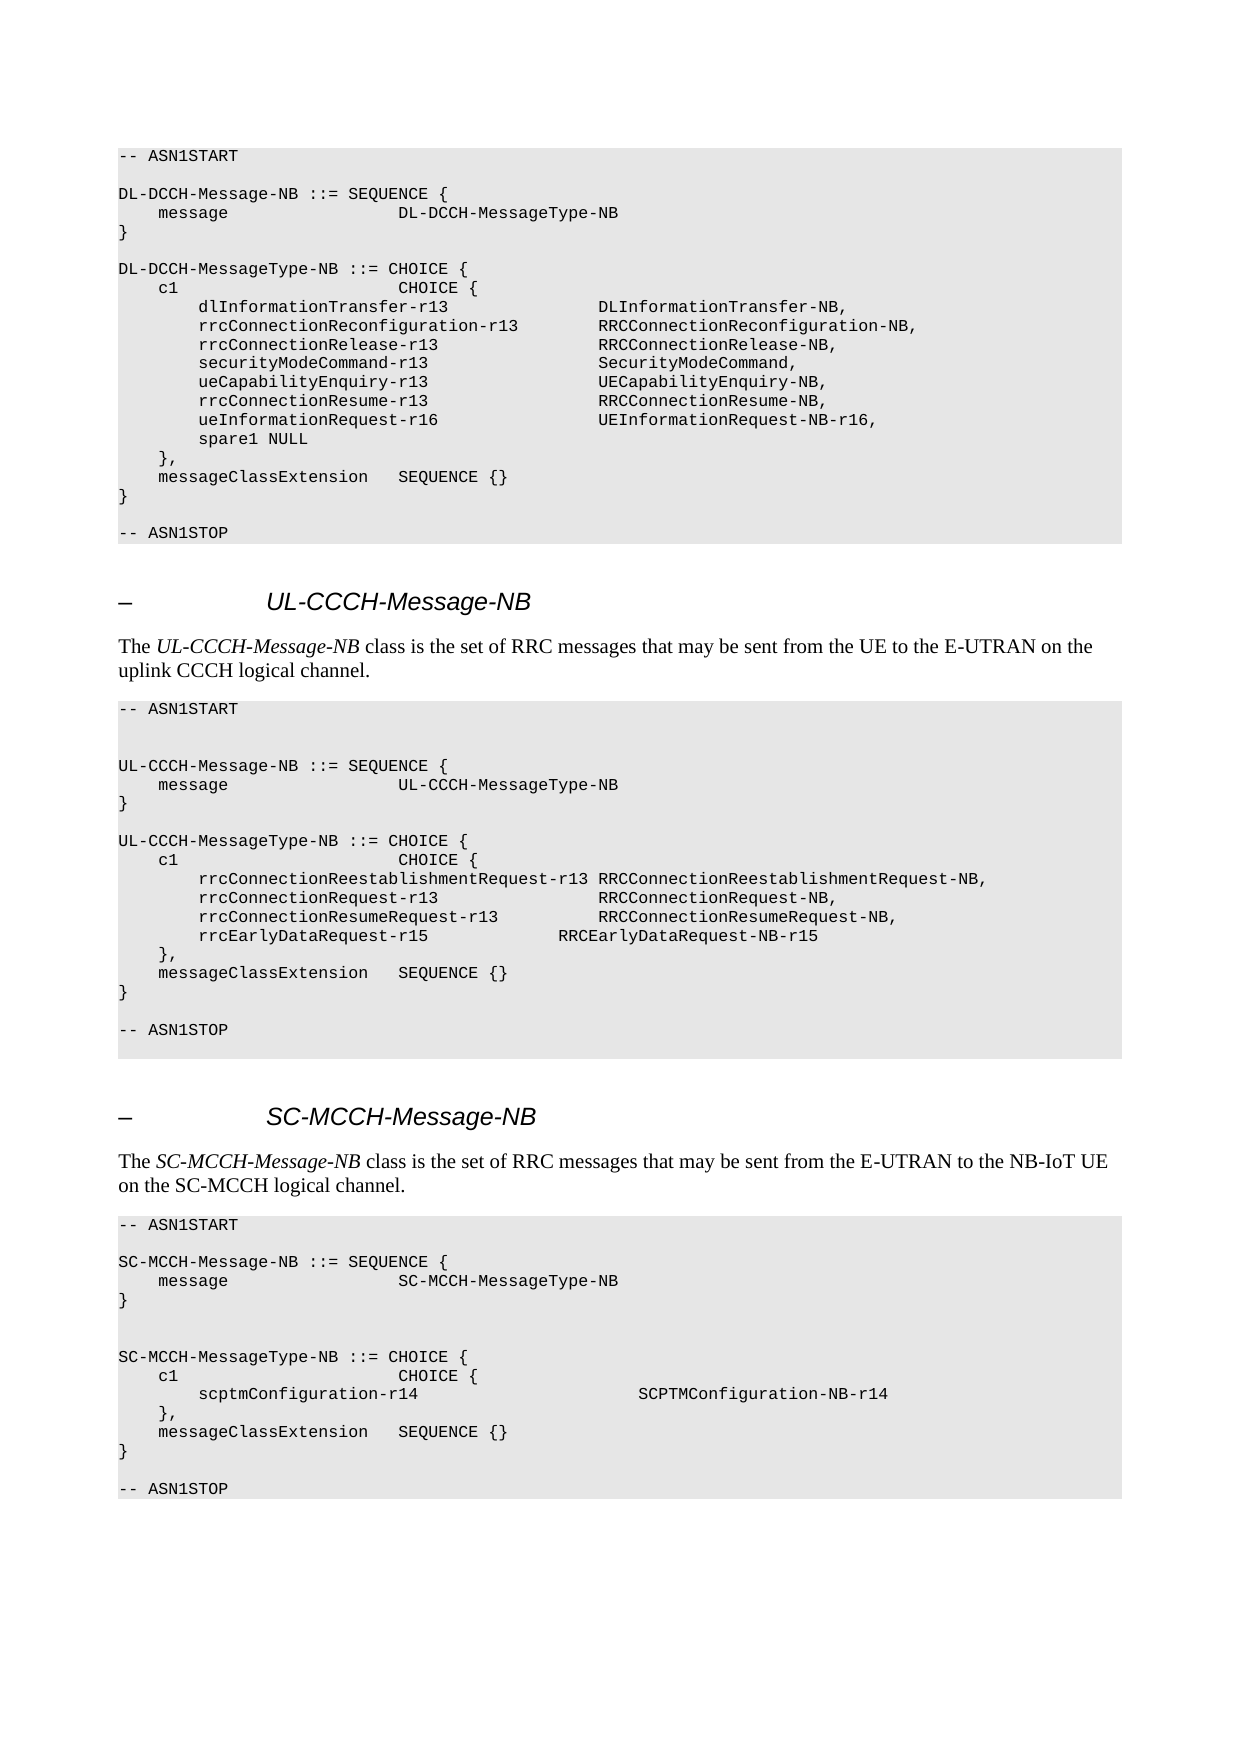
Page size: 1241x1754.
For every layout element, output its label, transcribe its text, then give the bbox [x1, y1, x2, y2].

text c1 CHOICE { [118, 852, 1122, 871]
text scptmConfiguration-r14 SCPTMConfiguration-NB-r14 [118, 1386, 1122, 1405]
text } [118, 795, 1122, 814]
text spare1 NULL [118, 431, 1122, 449]
text message UL-CCCH-MessageType-NB [118, 776, 1122, 795]
text c1 CHOICE { [118, 280, 1122, 298]
text DL-DCCH-MessageType-NB ::= CHOICE { [118, 261, 1122, 280]
text DL-DCCH-Message-NB ::= SEQUENCE { [118, 185, 1122, 204]
text dlInformationTransfer-r13 DLInformationTransfer-NB, [118, 298, 1122, 317]
text message DL-DCCH-MessageType-NB [118, 204, 1122, 223]
text rrcConnectionResumeRequest-r13 RRCConnectionResumeRequest-NB, [118, 908, 1122, 927]
subtitle – SC-MCCH-Message-NB [118, 1102, 1122, 1131]
text -- ASN1STOP [118, 525, 1122, 544]
text } [118, 1442, 1122, 1461]
text } [118, 487, 1122, 506]
text -- ASN1STOP [118, 1480, 1122, 1499]
subtitle – UL-CCCH-Message-NB [118, 586, 1122, 615]
text } [118, 1292, 1122, 1311]
text } [118, 223, 1122, 242]
text UL-CCCH-Message-NB ::= SEQUENCE { [118, 757, 1122, 776]
text rrcConnectionRelease-r13 RRCConnectionRelease-NB, [118, 336, 1122, 355]
text securityModeCommand-r13 SecurityModeCommand, [118, 355, 1122, 374]
text -- ASN1START [118, 1216, 1122, 1235]
text rrcEarlyDataRequest-r15 RRCEarlyDataRequest-NB-r15 [118, 927, 1122, 946]
text messageClassExtension SEQUENCE {} [118, 965, 1122, 984]
text } [118, 984, 1122, 1002]
text rrcConnectionReconfiguration-r13 RRCConnectionReconfiguration-NB, [118, 317, 1122, 336]
text ueInformationRequest-r16 UEInformationRequest-NB-r16, [118, 412, 1122, 431]
text }, [118, 1405, 1122, 1424]
text }, [118, 946, 1122, 965]
text c1 CHOICE { [118, 1367, 1122, 1386]
text -- ASN1START [118, 148, 1122, 167]
text messageClassExtension SEQUENCE {} [118, 1424, 1122, 1442]
text SC-MCCH-Message-NB ::= SEQUENCE { [118, 1254, 1122, 1273]
text rrcConnectionRequest-r13 RRCConnectionRequest-NB, [118, 889, 1122, 908]
text The UL-CCCH-Message-NB class is the set of RRC messages that may be sent from the UE to the E-UTRAN on the uplink CCCH logical channel. [118, 634, 1122, 682]
text rrcConnectionReestablishmentRequest-r13 RRCConnectionReestablishmentRequest-NB, [118, 871, 1122, 889]
text The SC-MCCH-Message-NB class is the set of RRC messages that may be sent from the E-UTRAN to the NB-IoT UE on the SC-MCCH logical channel. [118, 1149, 1122, 1197]
text -- ASN1START [118, 701, 1122, 720]
text messageClassExtension SEQUENCE {} [118, 468, 1122, 487]
text }, [118, 449, 1122, 468]
text message SC-MCCH-MessageType-NB [118, 1273, 1122, 1292]
text -- ASN1STOP [118, 1021, 1122, 1040]
text ueCapabilityEnquiry-r13 UECapabilityEnquiry-NB, [118, 374, 1122, 393]
text UL-CCCH-MessageType-NB ::= CHOICE { [118, 833, 1122, 852]
text rrcConnectionResume-r13 RRCConnectionResume-NB, [118, 393, 1122, 412]
text SC-MCCH-MessageType-NB ::= CHOICE { [118, 1348, 1122, 1367]
